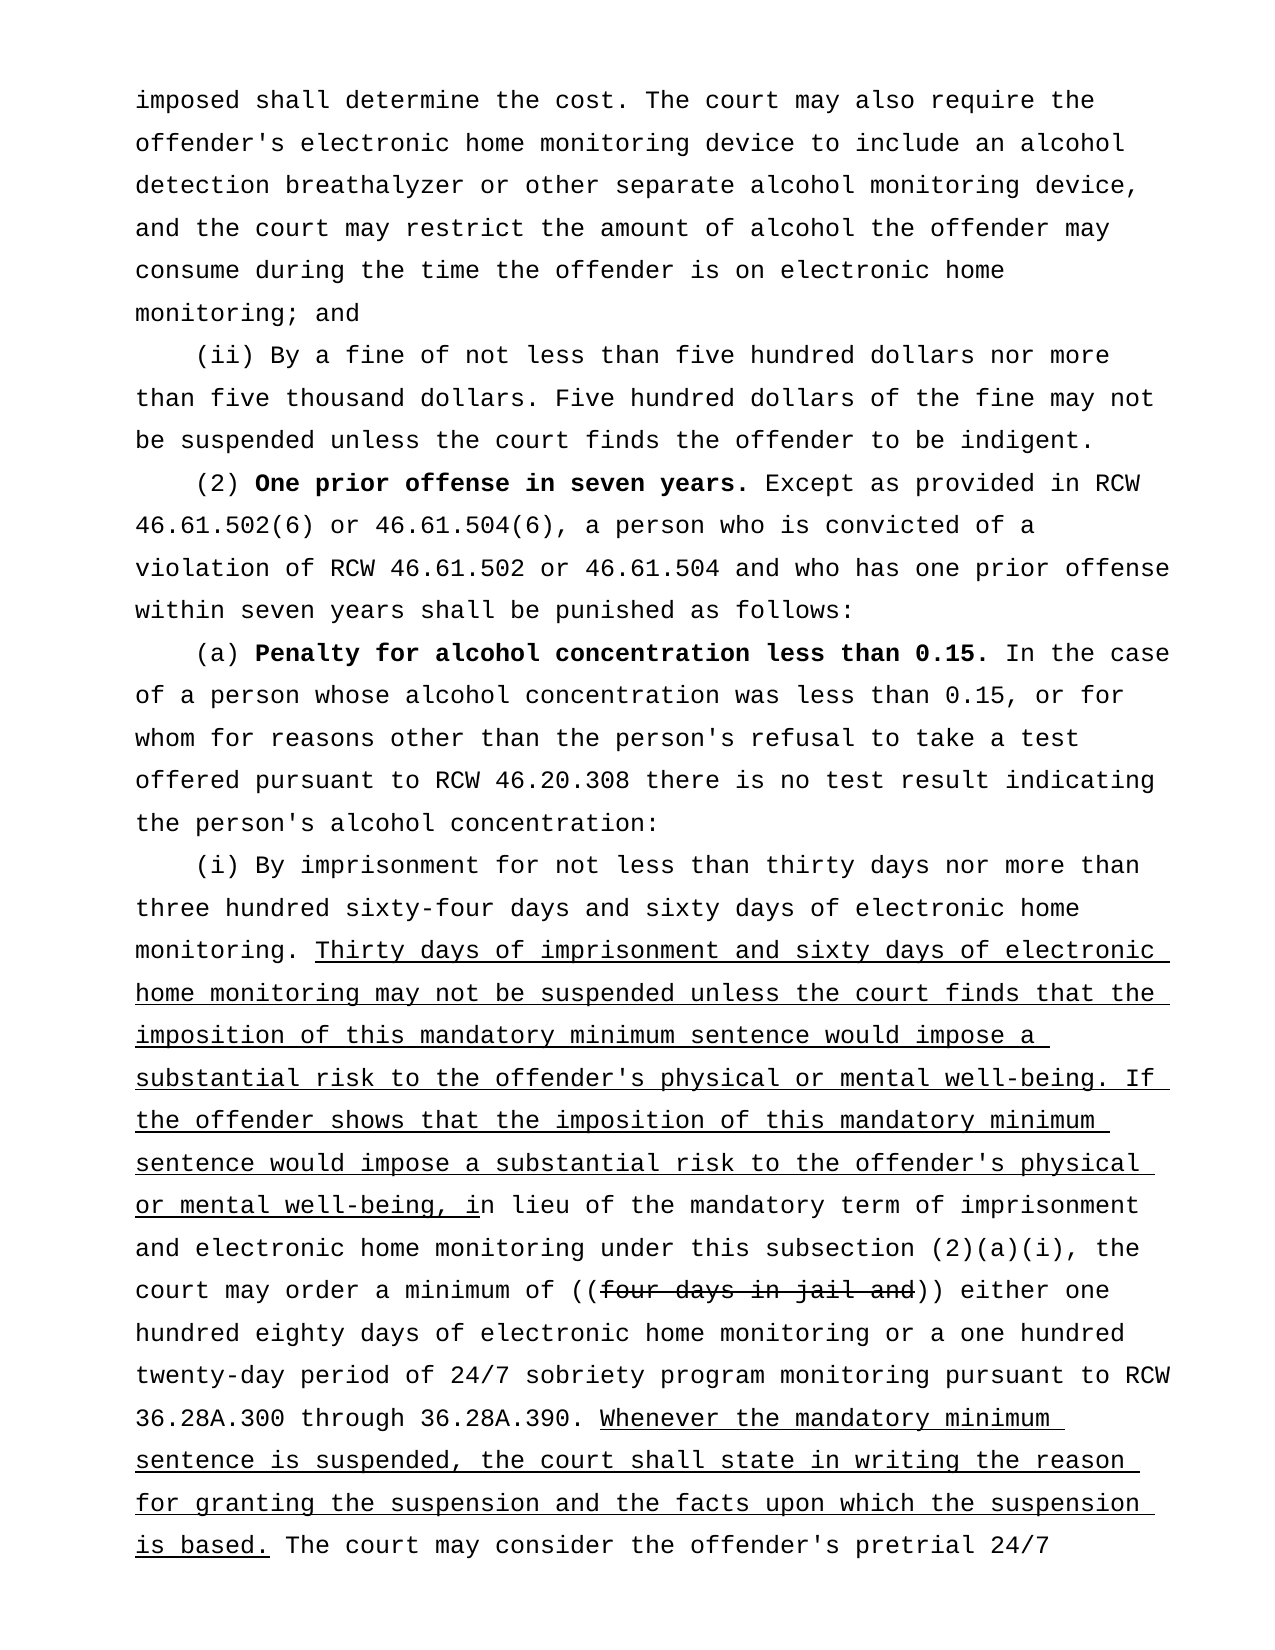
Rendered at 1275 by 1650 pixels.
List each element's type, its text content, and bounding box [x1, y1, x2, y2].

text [135, 1090, 1170, 1562]
text (a) Penalty for alcohol concentration less than 0.15. In the case of a person whose alcohol concentration was less than 0.15, or for whom for reasons other than the person's refusal to take a test offered pursuant to RCW 46.20.308 there is no test result indicating the person's alcohol concentration: [135, 627, 1170, 840]
text (ii) By a fine of not less than five hundred dollars nor more than five thousand dollars. Five hundred dollars of the fine may not be suspended unless the court finds the offender to be indigent. [135, 330, 1170, 457]
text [135, 75, 1170, 330]
text (2) One prior offense in seven years. Except as provided in RCW 46.61.502(6) or 46.61.504(6), a person who is convicted of a violation of RCW 46.61.502 or 46.61.504 and who has one prior offense within seven years shall be punished as follows: [135, 457, 1170, 627]
